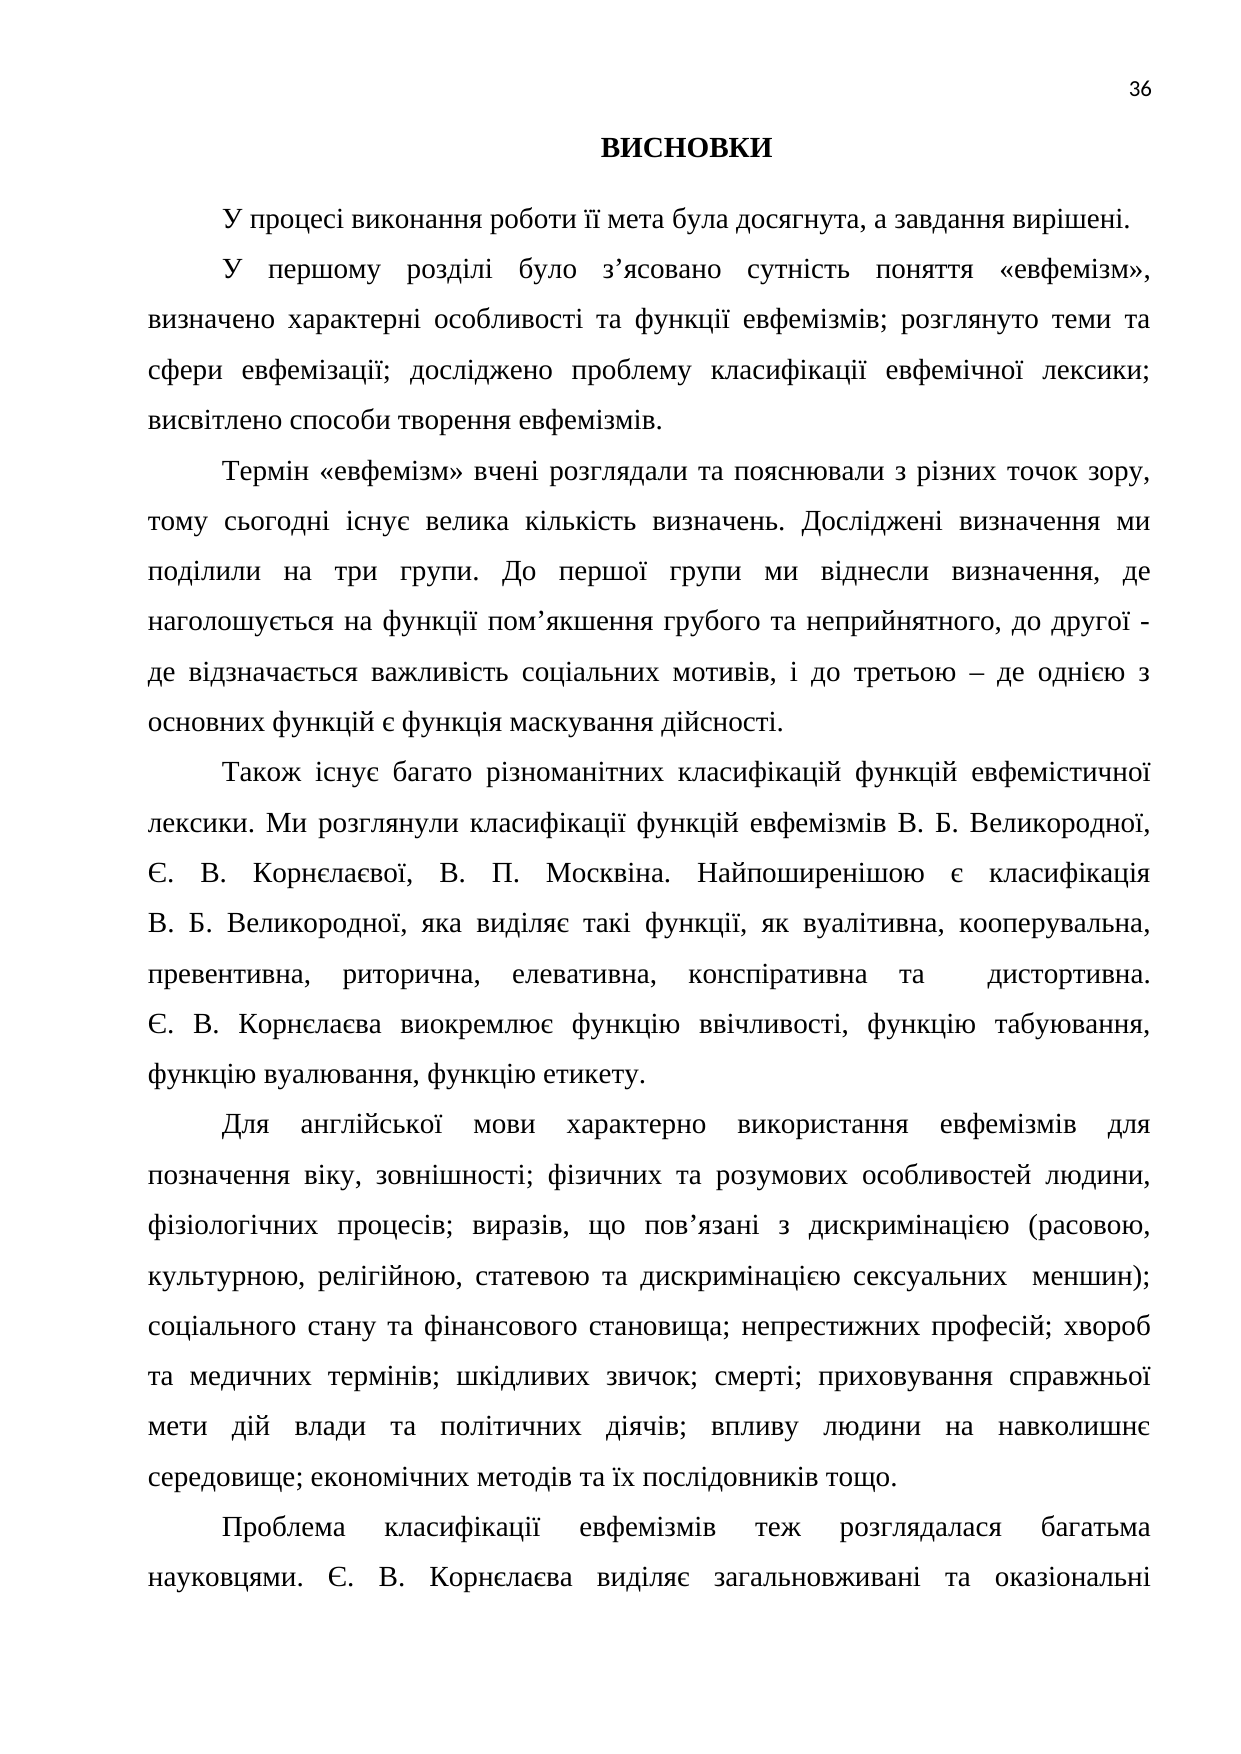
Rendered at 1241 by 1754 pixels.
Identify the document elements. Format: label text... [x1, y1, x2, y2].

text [148, 1509, 1152, 1593]
text У процесі виконання роботи її мета була досягнута, а завдання вирішені. [148, 201, 1152, 234]
text ВИСНОВКИ [148, 130, 1152, 163]
text У першому розділі було з’ясовано сутність поняття «евфемізм», визначено характерні особливості та функції евфемізмів; розглянуто теми та сфери евфемізації; досліджено проблему класифікації евфемічної лексики; висвітлено способи творення евфемізмів. [148, 251, 1152, 436]
text Також існує багато різноманітних класифікацій функцій евфемістичної лексики. Ми розглянули класифікації функцій евфемізмів В. Б. Великородної, Є. В. Корнєлаєвої, В. П. Москвіна. Найпоширенішою є класифікація В. Б. Великородної, яка виділяє такі функції, як вуалітивна, кооперувальна, превентивна, риторична, елевативна, конспіративна та дистортивна. Є. В. Корнєлаєва виокремлює функцію ввічливості, функцію табуювання, функцію вуалювання, функцію етикету. [148, 754, 1152, 1090]
text Для англійської мови характерно використання евфемізмів для позначення віку, зовнішності; фізичних та розумових особливостей людини, фізіологічних процесів; виразів, що пов’язані з дискримінацією (расовою, культурною, релігійною, статевою та дискримінацією сексуальних меншин); соціального стану та фінансового становища; непрестижних професій; хвороб та медичних термінів; шкідливих звичок; смерті; приховування справжньої мети дій влади та політичних діячів; впливу людини на навколишнє середовище; економічних методів та їх послідовників тощо. [148, 1107, 1152, 1492]
text Термін «евфемізм» вчені розглядали та пояснювали з різних точок зору, тому сьогодні існує велика кількість визначень. Досліджені визначення ми поділили на три групи. До першої групи ми віднесли визначення, де наголошується на функції пом’якшення грубого та неприйнятного, до другої - де відзначається важливість соціальних мотивів, і до третьою – де однією з основних функцій є функція маскування дійсності. [148, 453, 1152, 738]
